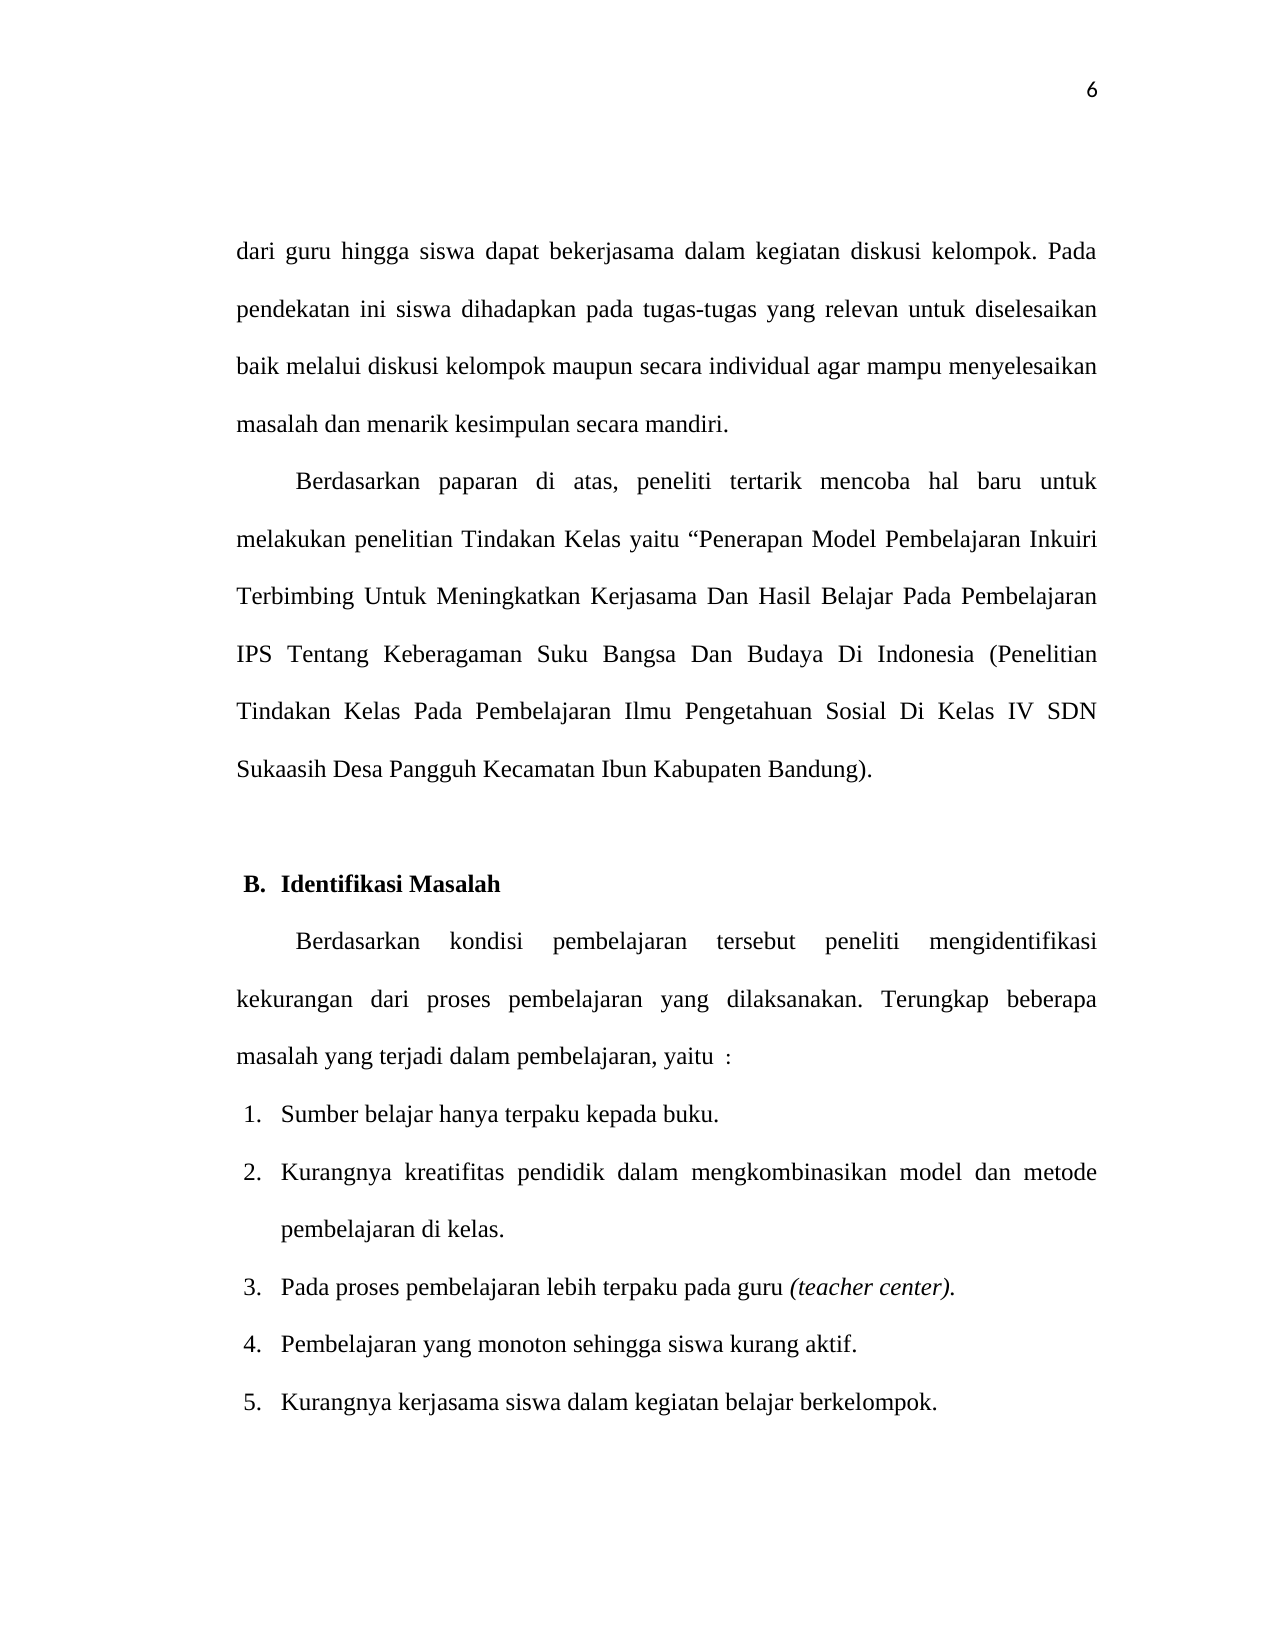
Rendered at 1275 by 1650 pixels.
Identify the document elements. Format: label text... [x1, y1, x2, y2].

list Identifikasi Masalah [243, 869, 1098, 897]
list Pada proses pembelajaran lebih terpaku pada guru (teacher center). [243, 1272, 1098, 1301]
list Sumber belajar hanya terpaku kepada buku. [243, 1099, 1098, 1128]
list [236, 236, 1098, 437]
list Kurangnya kreatifitas pendidik dalam mengkombinasikan model dan metode pembelajaran di kelas. [243, 1157, 1098, 1243]
list Berdasarkan kondisi pembelajaran tersebut peneliti mengidentifikasi kekurangan dari proses pembelajaran yang dilaksanakan. Terungkap beberapa masalah yang terjadi dalam pembelajaran, yaitu : [236, 926, 1098, 1070]
list Pembelajaran yang monoton sehingga siswa kurang aktif. [243, 1329, 1098, 1358]
list Kurangnya kerjasama siswa dalam kegiatan belajar berkelompok. [243, 1387, 1098, 1416]
list Berdasarkan paparan di atas, peneliti tertarik mencoba hal baru untuk melakukan penelitian Tindakan Kelas yaitu “Penerapan Model Pembelajaran Inkuiri Terbimbing Untuk Meningkatkan Kerjasama Dan Hasil Belajar Pada Pembelajaran IPS Tentang Keberagaman Suku Bangsa Dan Budaya Di Indonesia (Penelitian Tindakan Kelas Pada Pembelajaran Ilmu Pengetahuan Sosial Di Kelas IV SDN Sukaasih Desa Pangguh Kecamatan Ibun Kabupaten Bandung). [236, 466, 1098, 782]
